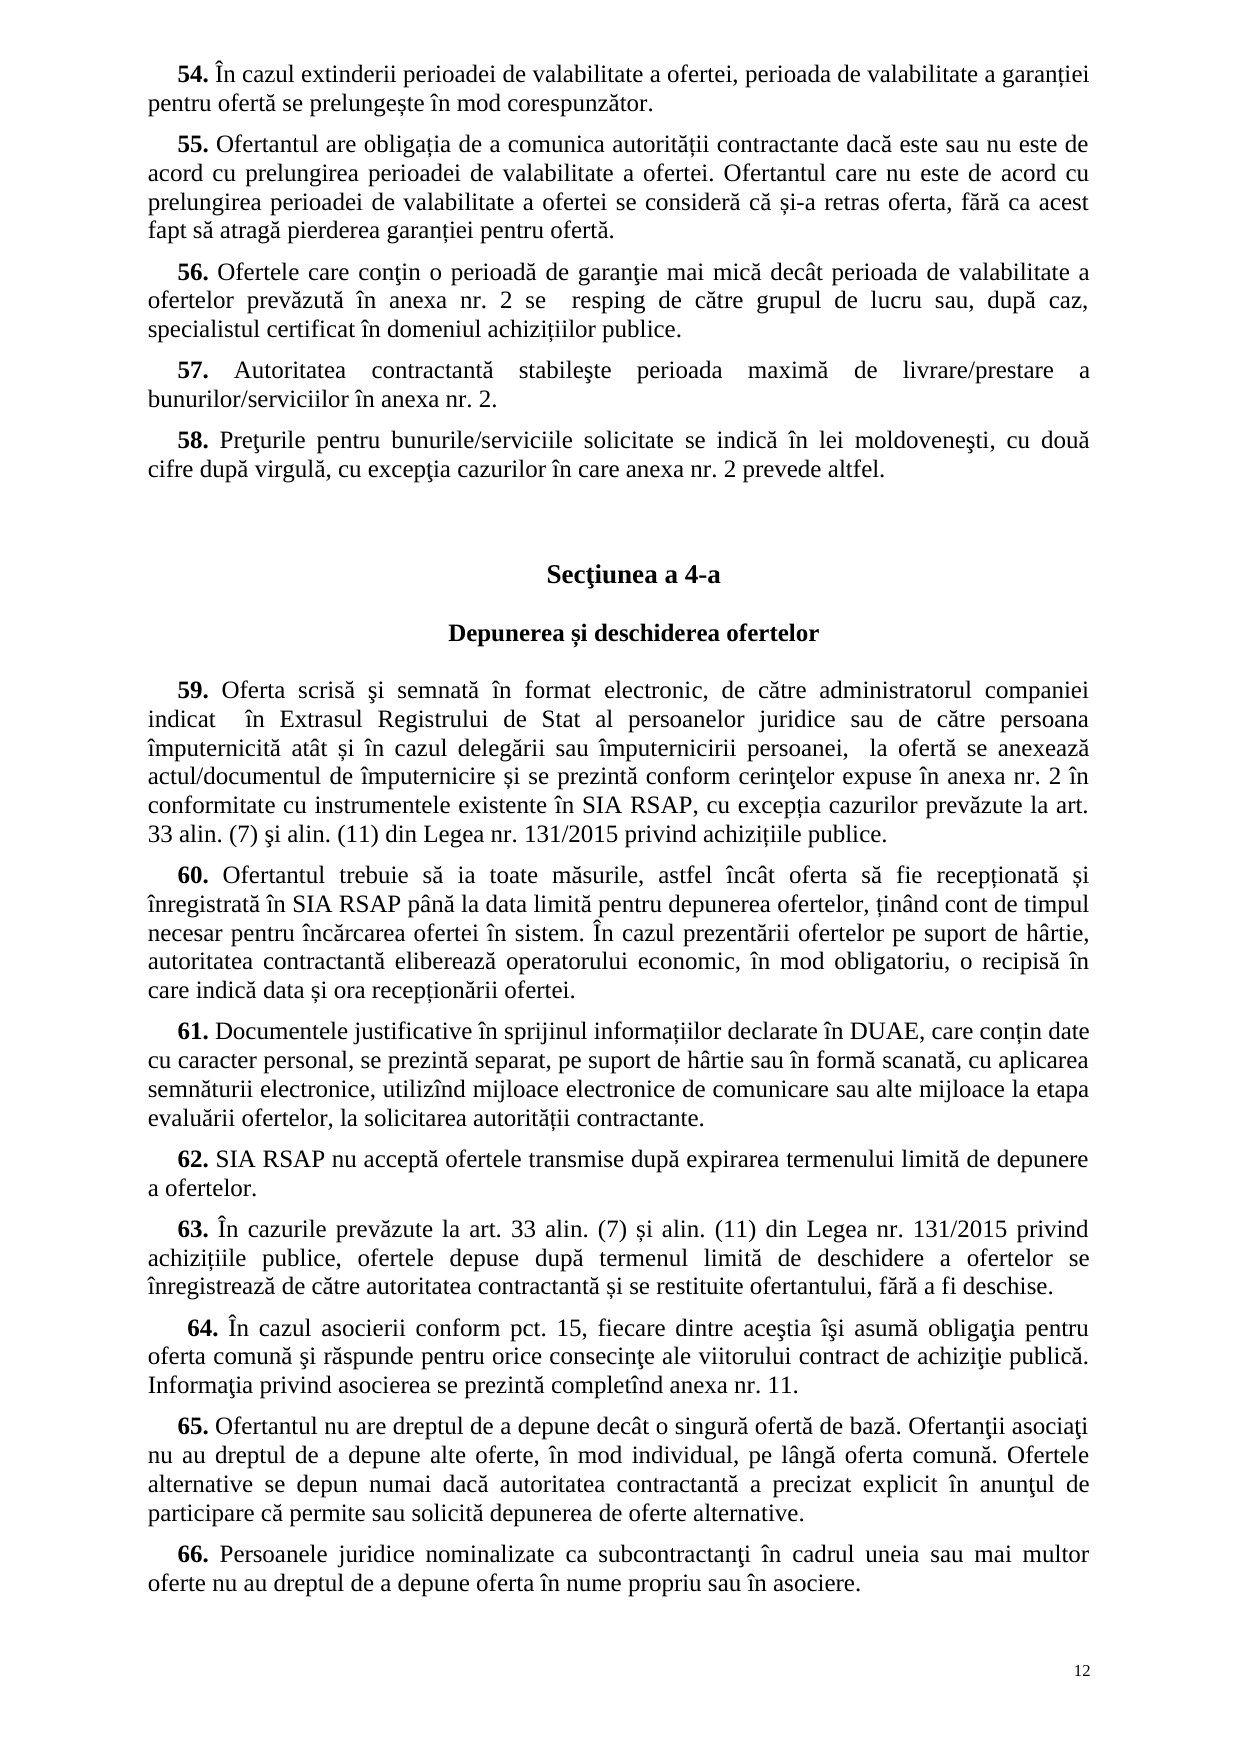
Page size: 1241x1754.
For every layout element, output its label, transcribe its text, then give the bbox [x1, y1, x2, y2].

text 56. Ofertele care conţin o perioadă de garanţie mai mică decât perioada de valabilitate a ofertelor prevăzută în anexa nr. 2 se resping de către grupul de lucru sau, după caz, specialistul certificat în domeniul achizițiilor publice. [148, 257, 1090, 343]
text 65. Ofertantul nu are dreptul de a depune decât o singură ofertă de bază. Ofertanţii asociaţi nu au dreptul de a depune alte oferte, în mod individual, pe lângă oferta comună. Ofertele alternative se depun numai dacă autoritatea contractantă a precizat explicit în anunţul de participare că permite sau solicită depunerea de oferte alternative. [148, 1411, 1090, 1526]
text 60. Ofertantul trebuie să ia toate măsurile, astfel încât oferta să fie recepționată și înregistrată în SIA RSAP până la data limită pentru depunerea ofertelor, ținând cont de timpul necesar pentru încărcarea ofertei în sistem. În cazul prezentării ofertelor pe suport de hârtie, autoritatea contractantă eliberează operatorului economic, în mod obligatoriu, o recipisă în care indică data și ora recepționării ofertei. [148, 860, 1090, 1004]
text 55. Ofertantul are obligația de a comunica autorității contractante dacă este sau nu este de acord cu prelungirea perioadei de valabilitate a ofertei. Ofertantul care nu este de acord cu prelungirea perioadei de valabilitate a ofertei se consideră că și-a retras oferta, fără ca acest fapt să atragă pierderea garanției pentru ofertă. [148, 129, 1090, 244]
text 57. Autoritatea contractantă stabileşte perioada maximă de livrare/prestare a bunurilor/serviciilor în anexa nr. 2. [148, 355, 1090, 413]
text Secţiunea a 4-a [148, 558, 1090, 589]
text Depunerea și deschiderea ofertelor [148, 618, 1090, 646]
text 64. În cazul asocierii conform pct. 15, fiecare dintre aceştia îşi asumă obligaţia pentru oferta comună şi răspunde pentru orice consecinţe ale viitorului contract de achiziţie publică. Informaţia privind asocierea se prezintă completînd anexa nr. 11. [148, 1313, 1090, 1399]
text 62. SIA RSAP nu acceptă ofertele transmise după expirarea termenului limită de depunere a ofertelor. [148, 1144, 1090, 1201]
text 54. În cazul extinderii perioadei de valabilitate a ofertei, perioada de valabilitate a garanției pentru ofertă se prelungește în mod corespunzător. [148, 59, 1090, 117]
text 59. Oferta scrisă şi semnată în format electronic, de către administratorul companiei indicat în Extrasul Registrului de Stat al persoanelor juridice sau de către persoana împuternicită atât și în cazul delegării sau împuternicirii persoanei, la ofertă se anexează actul/documentul de împuternicire și se prezintă conform cerinţelor expuse în anexa nr. 2 în conformitate cu instrumentele existente în SIA RSAP, cu excepția cazurilor prevăzute la art. 33 alin. (7) şi alin. (11) din Legea nr. 131/2015 privind achizițiile publice. [148, 675, 1090, 848]
text 61. Documentele justificative în sprijinul informațiilor declarate în DUAE, care conțin date cu caracter personal, se prezintă separat, pe suport de hârtie sau în formă scanată, cu aplicarea semnăturii electronice, utilizînd mijloace electronice de comunicare sau alte mijloace la etapa evaluării ofertelor, la solicitarea autorității contractante. [148, 1016, 1090, 1131]
text 66. Persoanele juridice nominalizate ca subcontractanţi în cadrul uneia sau mai multor oferte nu au dreptul de a depune oferta în nume propriu sau în asociere. [148, 1539, 1090, 1596]
text 63. În cazurile prevăzute la art. 33 alin. (7) și alin. (11) din Legea nr. 131/2015 privind achizițiile publice, ofertele depuse după termenul limită de deschidere a ofertelor se înregistrează de către autoritatea contractantă și se restituite ofertantului, fără a fi deschise. [148, 1214, 1090, 1300]
text 58. Preţurile pentru bunurile/serviciile solicitate se indică în lei moldoveneşti, cu două cifre după virgulă, cu excepţia cazurilor în care anexa nr. 2 prevede altfel. [148, 425, 1090, 483]
